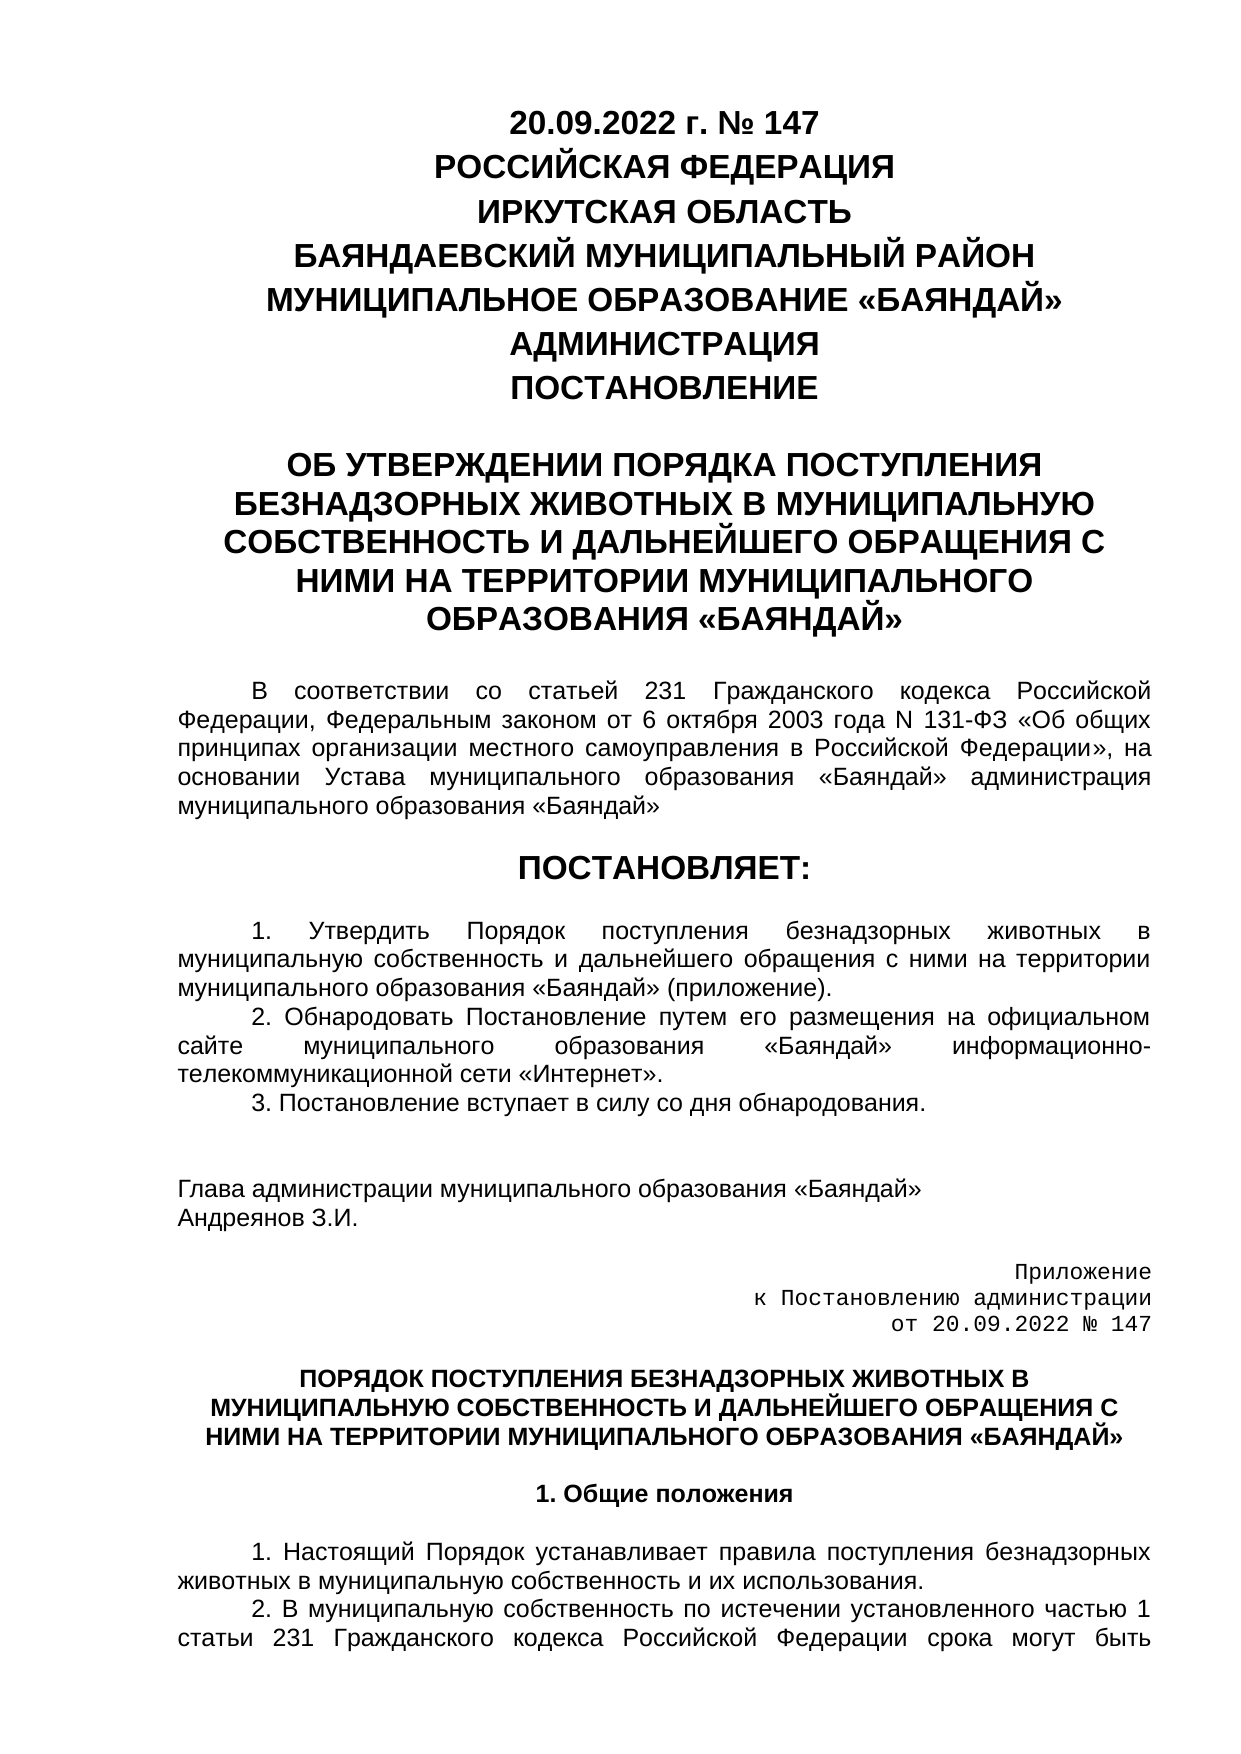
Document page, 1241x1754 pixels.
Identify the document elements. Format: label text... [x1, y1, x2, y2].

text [177, 1594, 1152, 1652]
text АДМИНИСТРАЦИЯ [177, 324, 1152, 363]
text МУНИЦИПАЛЬНОЕ ОБРАЗОВАНИЕ «БАЯНДАЙ» [177, 280, 1152, 318]
text Глава администрации муниципального образования «Баяндай» [177, 1174, 1152, 1203]
text ПОСТАНОВЛЕНИЕ [177, 368, 1152, 407]
text к Постановлению администрации [177, 1287, 1152, 1312]
text 1. Утвердить Порядок поступления безнадзорных животных в муниципальную собственность и дальнейшего обращения с ними на территории муниципального образования «Баяндай» (приложение). [177, 916, 1152, 1002]
text Приложение [177, 1261, 1152, 1287]
text ОБ УТВЕРЖДЕНИИ ПОРЯДКА ПОСТУПЛЕНИЯ БЕЗНАДЗОРНЫХ ЖИВОТНЫХ В МУНИЦИПАЛЬНУЮ СОБСТВЕННОСТЬ И ДАЛЬНЕЙШЕГО ОБРАЩЕНИЯ С НИМИ НА ТЕРРИТОРИИ МУНИЦИПАЛЬНОГО ОБРАЗОВАНИЯ «БАЯНДАЙ» [177, 445, 1152, 637]
text 1. Общие положения [177, 1479, 1152, 1508]
text ПОРЯДОК ПОСТУПЛЕНИЯ БЕЗНАДЗОРНЫХ ЖИВОТНЫХ В МУНИЦИПАЛЬНУЮ СОБСТВЕННОСТЬ И ДАЛЬНЕЙШЕГО ОБРАЩЕНИЯ С НИМИ НА ТЕРРИТОРИИ МУНИЦИПАЛЬНОГО ОБРАЗОВАНИЯ «БАЯНДАЙ» [177, 1364, 1152, 1451]
text 1. Настоящий Порядок устанавливает правила поступления безнадзорных животных в муниципальную собственность и их использования. [177, 1537, 1152, 1594]
text 2. Обнародовать Постановление путем его размещения на официальном сайте муниципального образования «Баяндай» информационно-телекоммуникационной сети «Интернет». [177, 1002, 1152, 1088]
text ПОСТАНОВЛЯЕТ: [177, 848, 1152, 887]
text 3. Постановление вступает в силу со дня обнародования. [177, 1088, 1152, 1117]
text БАЯНДАЕВСКИЙ МУНИЦИПАЛЬНЫЙ РАЙОН [177, 236, 1152, 274]
text Андреянов З.И. [177, 1203, 1152, 1232]
text от 20.09.2022 № 147 [177, 1312, 1152, 1338]
text ИРКУТСКАЯ ОБЛАСТЬ [177, 192, 1152, 230]
text 20.09.2022 г. № 147 [177, 103, 1152, 142]
text В соответствии со статьей 231 Гражданского кодекса Российской Федерации, Федеральным законом от 6 октября 2003 года N 131-ФЗ «Об общих принципах организации местного самоуправления в Российской Федерации», на основании Устава муниципального образования «Баяндай» администрация муниципального образования «Баяндай» [177, 676, 1152, 820]
text РОССИЙСКАЯ ФЕДЕРАЦИЯ [177, 148, 1152, 186]
